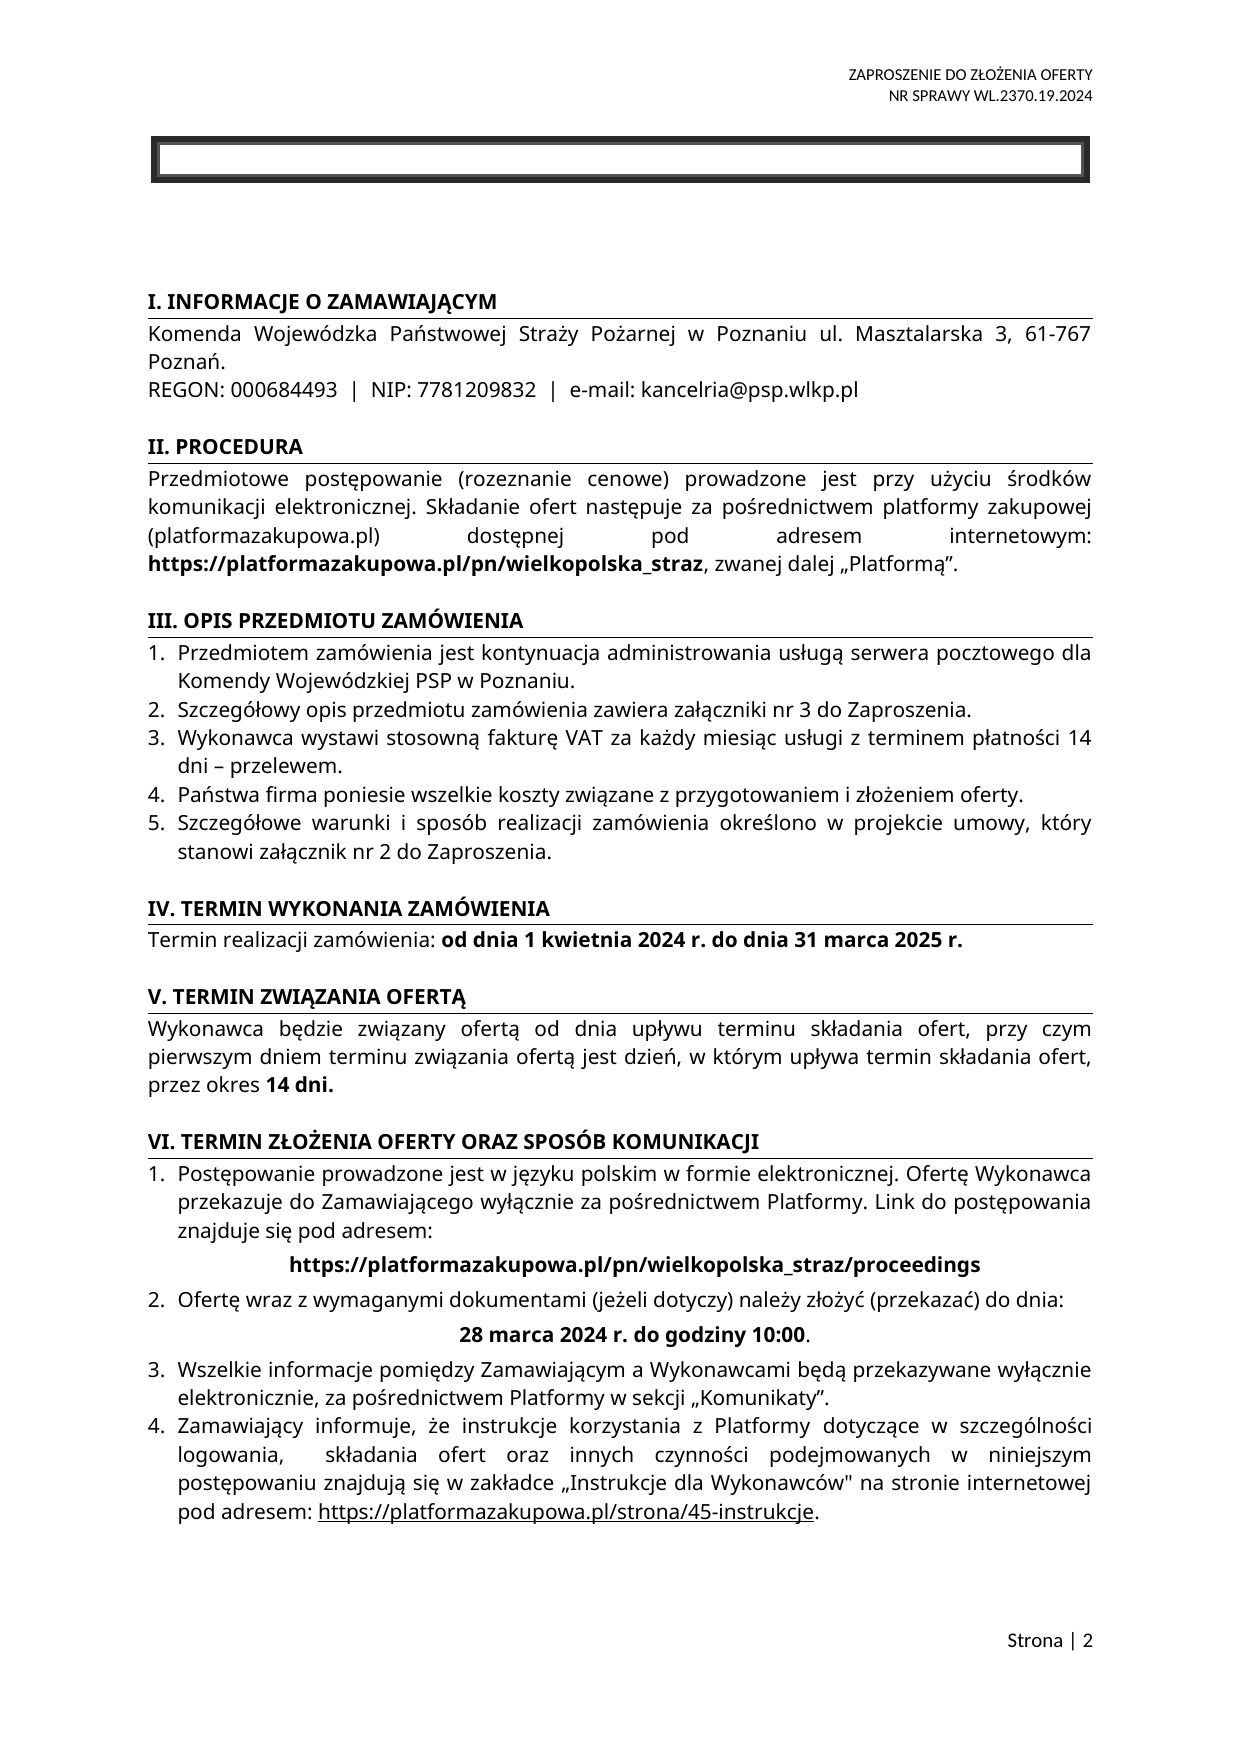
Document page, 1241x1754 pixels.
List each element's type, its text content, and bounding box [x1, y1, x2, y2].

list Szczegółowe warunki i sposób realizacji zamówienia określono w projekcie umowy, który stanowi załącznik nr 2 do Zaproszenia. [148, 808, 1093, 865]
subtitle II. PROCEDURA [148, 432, 1093, 463]
list Ofertę wraz z wymaganymi dokumentami (jeżeli dotyczy) należy złożyć (przekazać) do dnia: [148, 1285, 1093, 1314]
subtitle VI. TERMIN ZŁOŻENIA OFERTY ORAZ SPOSÓB KOMUNIKACJI [148, 1127, 1093, 1158]
text https://platformazakupowa.pl/pn/wielkopolska_straz/proceedings [177, 1251, 1093, 1279]
list Szczegółowy opis przedmiotu zamówienia zawiera załączniki nr 3 do Zaproszenia. [148, 695, 1093, 723]
text Komenda Wojewódzka Państwowej Straży Pożarnej w Poznaniu ul. Masztalarska 3, 61-767 Poznań. [148, 319, 1093, 376]
subtitle V. TERMIN ZWIĄZANIA OFERTĄ [148, 982, 1093, 1013]
text Termin realizacji zamówienia: od dnia 1 kwietnia 2024 r. do dnia 31 marca 2025 r. [148, 925, 1093, 954]
text 28 marca 2024 r. do godziny 10:00. [177, 1320, 1093, 1348]
list Wszelkie informacje pomiędzy Zamawiającym a Wykonawcami będą przekazywane wyłącznie elektronicznie, za pośrednictwem Platformy w sekcji „Komunikaty”. [148, 1355, 1093, 1412]
text Wykonawca będzie związany ofertą od dnia upływu terminu składania ofert, przy czym pierwszym dniem terminu związania ofertą jest dzień, w którym upływa termin składania ofert, przez okres 14 dni. [148, 1014, 1093, 1099]
list Postępowanie prowadzone jest w języku polskim w formie elektronicznej. Ofertę Wykonawca przekazuje do Zamawiającego wyłącznie za pośrednictwem Platformy. Link do postępowania znajduje się pod adresem: [148, 1159, 1093, 1244]
subtitle I. INFORMACJE O ZAMAWIAJĄCYM [148, 287, 1093, 318]
list Przedmiotem zamówienia jest kontynuacja administrowania usługą serwera pocztowego dla Komendy Wojewódzkiej PSP w Poznaniu. [148, 638, 1093, 695]
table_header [160, 145, 1081, 174]
text Przedmiotowe postępowanie (rozeznanie cenowe) prowadzone jest przy użyciu środków komunikacji elektronicznej. Składanie ofert następuje za pośrednictwem platformy zakupowej (platformazakupowa.pl) dostępnej pod adresem internetowym: https://platformazakupowa.pl/pn/wielkopolska_straz, zwanej dalej „Platformą”. [148, 464, 1093, 578]
list Wykonawca wystawi stosowną fakturę VAT za każdy miesiąc usługi z terminem płatności 14 dni – przelewem. [148, 723, 1093, 780]
text REGON: 000684493 | NIP: 7781209832 | e-mail: kancelria@psp.wlkp.pl [148, 376, 1093, 404]
list Państwa firma poniesie wszelkie koszty związane z przygotowaniem i złożeniem oferty. [148, 780, 1093, 808]
subtitle III. OPIS PRZEDMIOTU ZAMÓWIENIA [148, 606, 1093, 637]
list Zamawiający informuje, że instrukcje korzystania z Platformy dotyczące w szczególności logowania, składania ofert oraz innych czynności podejmowanych w niniejszym postępowaniu znajdują się w zakładce „Instrukcje dla Wykonawców" na stronie internetowej pod adresem: https://platformazakupowa.pl/strona/45-instrukcje. [148, 1412, 1093, 1525]
subtitle IV. TERMIN WYKONANIA ZAMÓWIENIA [148, 894, 1093, 924]
